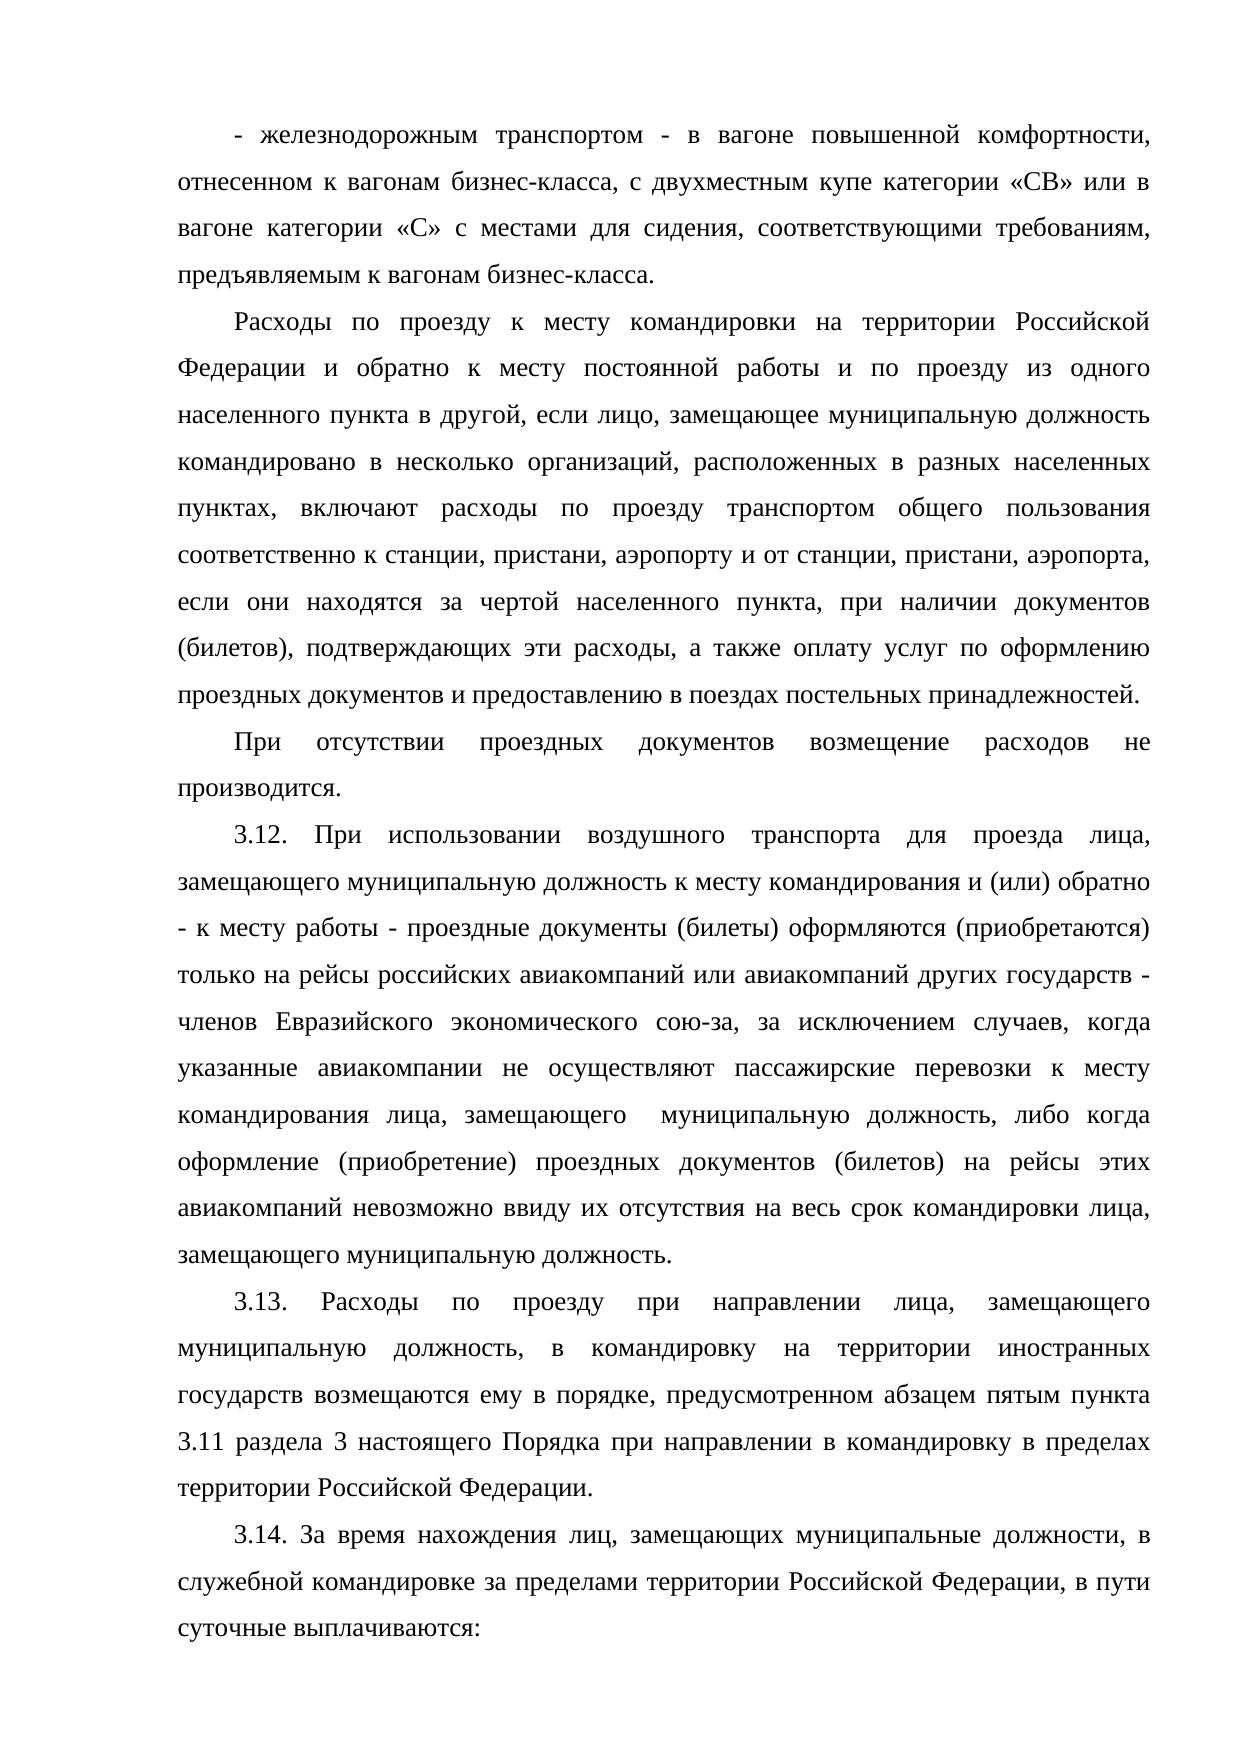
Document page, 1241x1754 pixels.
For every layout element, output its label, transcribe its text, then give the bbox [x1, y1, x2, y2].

text 3.12. При использовании воздушного транспорта для проезда лица, замещающего муниципальную должность к месту командирования и (или) обратно - к месту работы - проездные документы (билеты) оформляются (приобретаются) только на рейсы российских авиакомпаний или авиакомпаний других государств - членов Евразийского экономического сою-за, за исключением случаев, когда указанные авиакомпании не осуществляют пассажирские перевозки к месту командирования лица, замещающего муниципальную должность, либо когда оформление (приобретение) проездных документов (билетов) на рейсы этих авиакомпаний невозможно ввиду их отсутствия на весь срок командировки лица, замещающего муниципальную должность. [177, 818, 1152, 1269]
text 3.13. Расходы по проезду при направлении лица, замещающего муниципальную должность, в командировку на территории иностранных государств возмещаются ему в порядке, предусмотренном абзацем пятым пункта 3.11 раздела 3 настоящего Порядка при направлении в командировку в пределах территории Российской Федерации. [177, 1285, 1152, 1503]
text При отсутствии проездных документов возмещение расходов не производится. [177, 725, 1152, 803]
text 3.14. За время нахождения лиц, замещающих муниципальные должности, в служебной командировке за пределами территории Российской Федерации, в пути суточные выплачиваются: [177, 1518, 1152, 1643]
text Расходы по проезду к месту командировки на территории Российской Федерации и обратно к месту постоянной работы и по проезду из одного населенного пункта в другой, если лицо, замещающее муниципальную должность командировано в несколько организаций, расположенных в разных населенных пунктах, включают расходы по проезду транспортом общего пользования соответственно к станции, пристани, аэропорту и от станции, пристани, аэропорта, если они находятся за чертой населенного пункта, при наличии документов (билетов), подтверждающих эти расходы, а также оплату услуг по оформлению проездных документов и предоставлению в поездах постельных принадлежностей. [177, 305, 1152, 709]
text - железнодорожным транспортом - в вагоне повышенной комфортности, отнесенном к вагонам бизнес-класса, с двухместным купе категории «СВ» или в вагоне категории «С» с местами для сидения, соответствующими требованиям, предъявляемым к вагонам бизнес-класса. [177, 118, 1152, 289]
